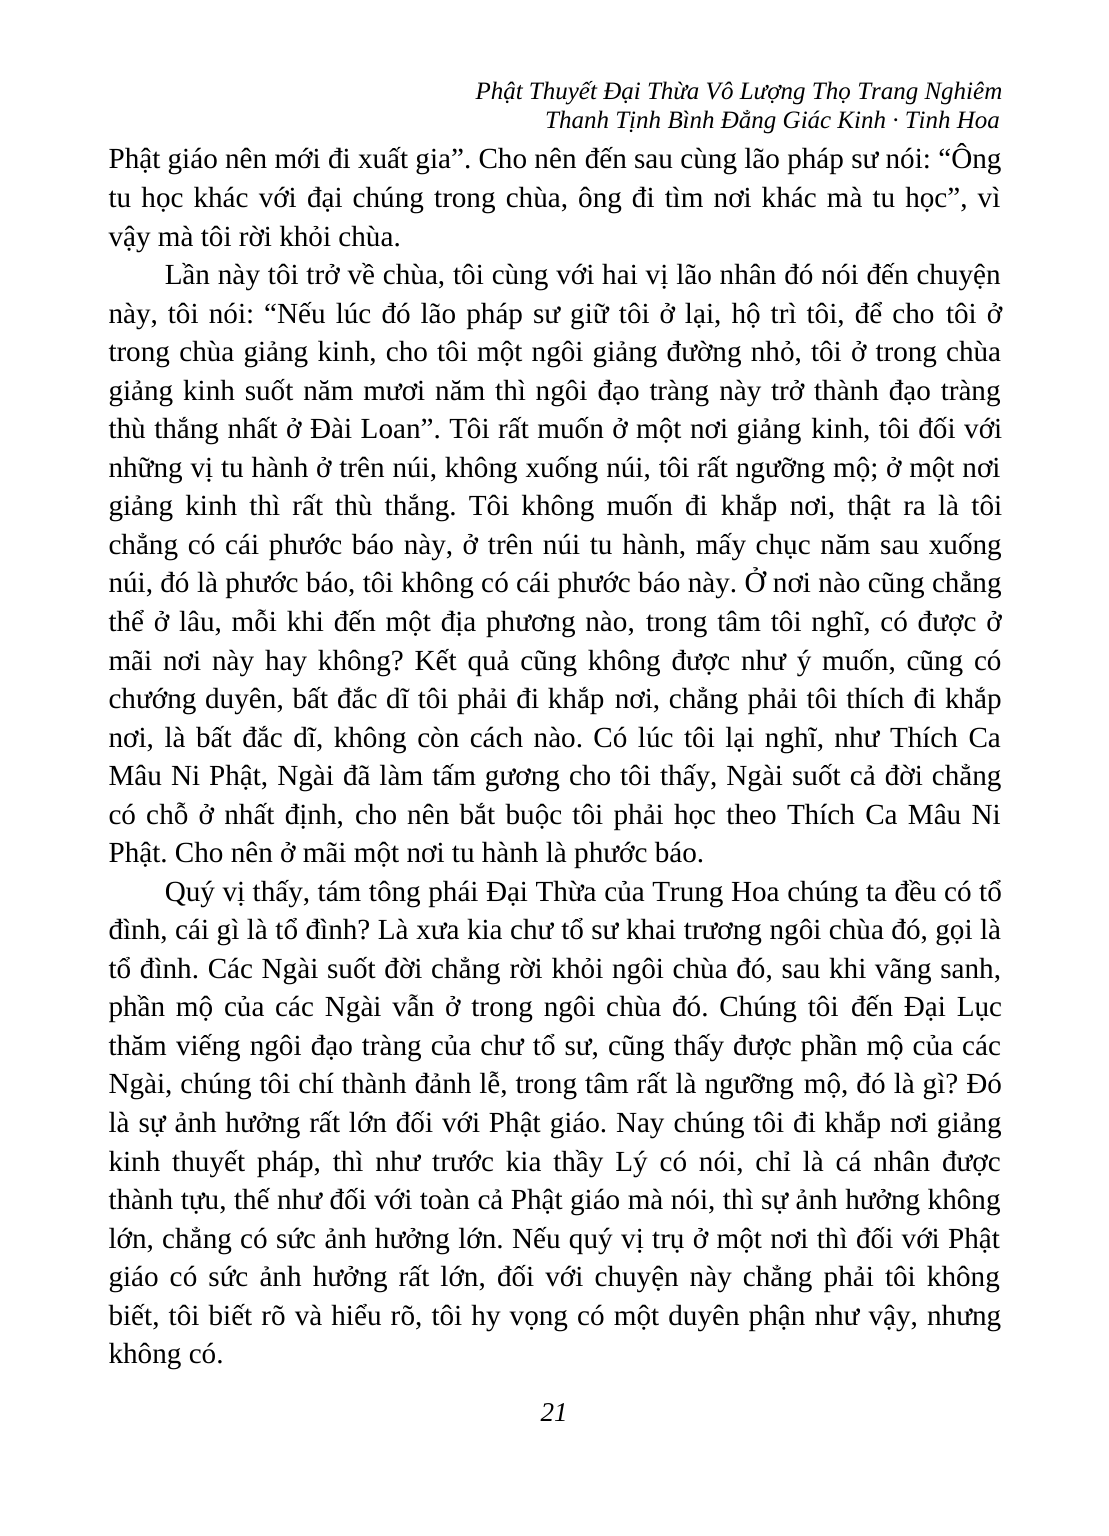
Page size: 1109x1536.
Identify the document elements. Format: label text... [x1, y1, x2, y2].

text Lần này tôi trở về chùa, tôi cùng với hai vị lão nhân đó nói đến chuyện này, tôi nói: “Nếu lúc đó lão pháp sư giữ tôi ở lại, hộ trì tôi, để cho tôi ở trong chùa giảng kinh, cho tôi một ngôi giảng đường nhỏ, tôi ở trong chùa giảng kinh suốt năm mươi năm thì ngôi đạo tràng này trở thành đạo tràng thù thắng nhất ở Đài Loan”. Tôi rất muốn ở một nơi giảng kinh, tôi đối với những vị tu hành ở trên núi, không xuống núi, tôi rất ngưỡng mộ; ở một nơi giảng kinh thì rất thù thắng. Tôi không muốn đi khắp nơi, thật ra là tôi chẳng có cái phước báo này, ở trên núi tu hành, mấy chục năm sau xuống núi, đó là phước báo, tôi không có cái phước báo này. Ở nơi nào cũng chẳng thể ở lâu, mỗi khi đến một địa phương nào, trong tâm tôi nghĩ, có được ở mãi nơi này hay không? Kết quả cũng không được như ý muốn, cũng có chướng duyên, bất đắc dĩ tôi phải đi khắp nơi, chẳng phải tôi thích đi khắp nơi, là bất đắc dĩ, không còn cách nào. Có lúc tôi lại nghĩ, như Thích Ca Mâu Ni Phật, Ngài đã làm tấm gương cho tôi thấy, Ngài suốt cả đời chẳng có chỗ ở nhất định, cho nên bắt buộc tôi phải học theo Thích Ca Mâu Ni Phật. Cho nên ở mãi một nơi tu hành là phước báo. [108, 257, 1002, 869]
text Quý vị thấy, tám tông phái Đại Thừa của Trung Hoa chúng ta đều có tổ đình, cái gì là tổ đình? Là xưa kia chư tổ sư khai trương ngôi chùa đó, gọi là tổ đình. Các Ngài suốt đời chẳng rời khỏi ngôi chùa đó, sau khi vãng sanh, phần mộ của các Ngài vẫn ở trong ngôi chùa đó. Chúng tôi đến Đại Lục thăm viếng ngôi đạo tràng của chư tổ sư, cũng thấy được phần mộ của các Ngài, chúng tôi chí thành đảnh lễ, trong tâm rất là ngưỡng mộ, đó là gì? Đó là sự ảnh hưởng rất lớn đối với Phật giáo. Nay chúng tôi đi khắp nơi giảng kinh thuyết pháp, thì như trước kia thầy Lý có nói, chỉ là cá nhân được thành tựu, thế như đối với toàn cả Phật giáo mà nói, thì sự ảnh hưởng không lớn, chẳng có sức ảnh hưởng lớn. Nếu quý vị trụ ở một nơi thì đối với Phật giáo có sức ảnh hưởng rất lớn, đối với chuyện này chẳng phải tôi không biết, tôi biết rõ và hiểu rõ, tôi hy vọng có một duyên phận như vậy, nhưng không có. [108, 874, 1002, 1370]
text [108, 142, 1002, 252]
